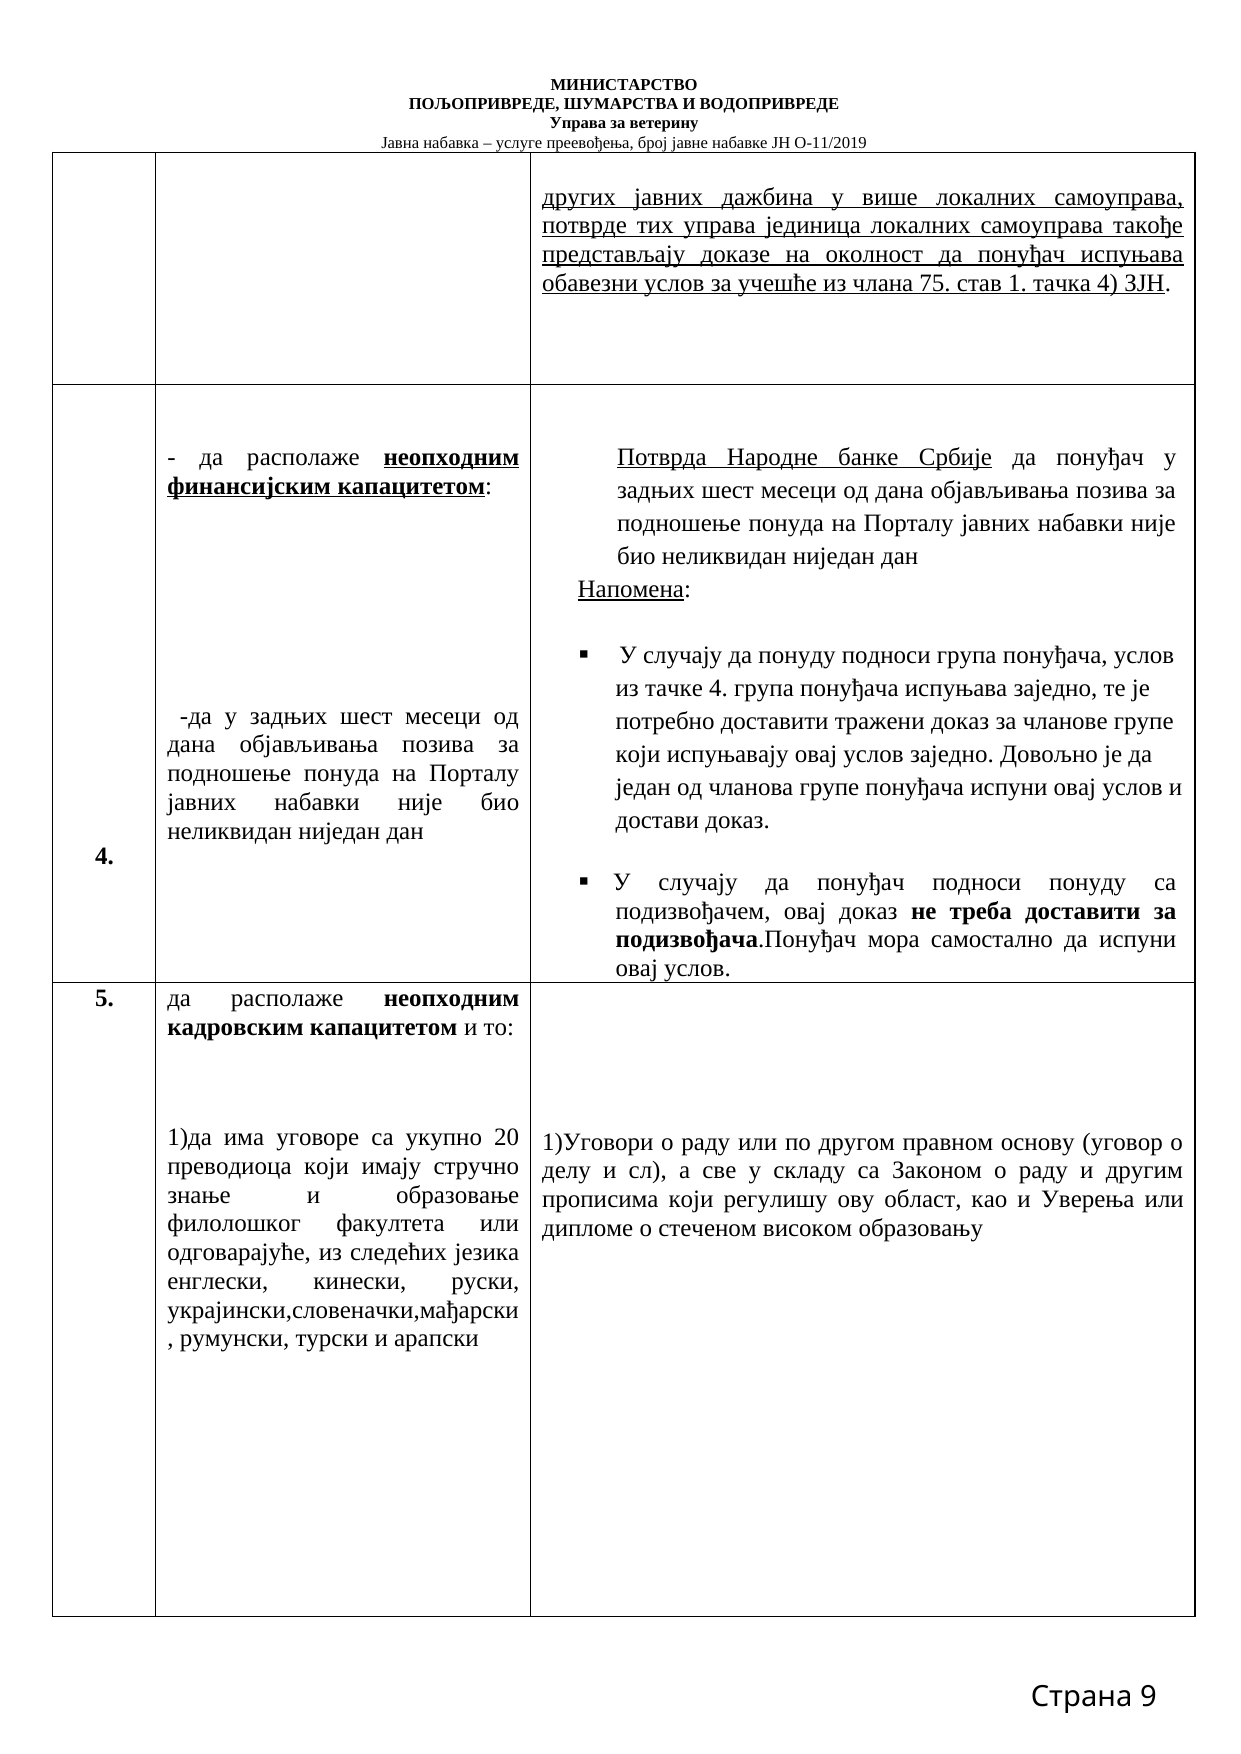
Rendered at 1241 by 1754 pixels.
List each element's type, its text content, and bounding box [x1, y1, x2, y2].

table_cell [531, 983, 1194, 1616]
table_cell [156, 153, 530, 383]
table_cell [531, 153, 1194, 383]
table_cell 4. [53, 385, 155, 982]
table_cell - да располаже неопходним финансијским капацитетом: -да у задњих шест месеци од дана објављивања позива за подношење понуда на Порталу јавних набавки није био неликвидан ниједан дан [156, 385, 530, 982]
table_cell 5. [53, 983, 155, 1616]
table_cell Потврда Народне банке Србије да понуђач у задњих шест месеци од дана објављивања позива за подношење понуда на Порталу јавних набавки није био неликвидан ниједан дан Напомена: У случају да понуду подноси група понуђача, услов из тачке 4. група понуђача испуњава заједно, те је потребно доставити тражени доказ за чланове групе који испуњавају овај услов заједно. Довољно је да један од чланова групе понуђача испуни овај услов и достави доказ. У случају да понуђач подноси понуду са подизвођачем, овај доказ не треба доставити за подизвођача.Понуђач мора самостално да испуни овај услов. [531, 385, 1194, 982]
table_cell 3. [53, 153, 155, 383]
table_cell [156, 983, 530, 1616]
